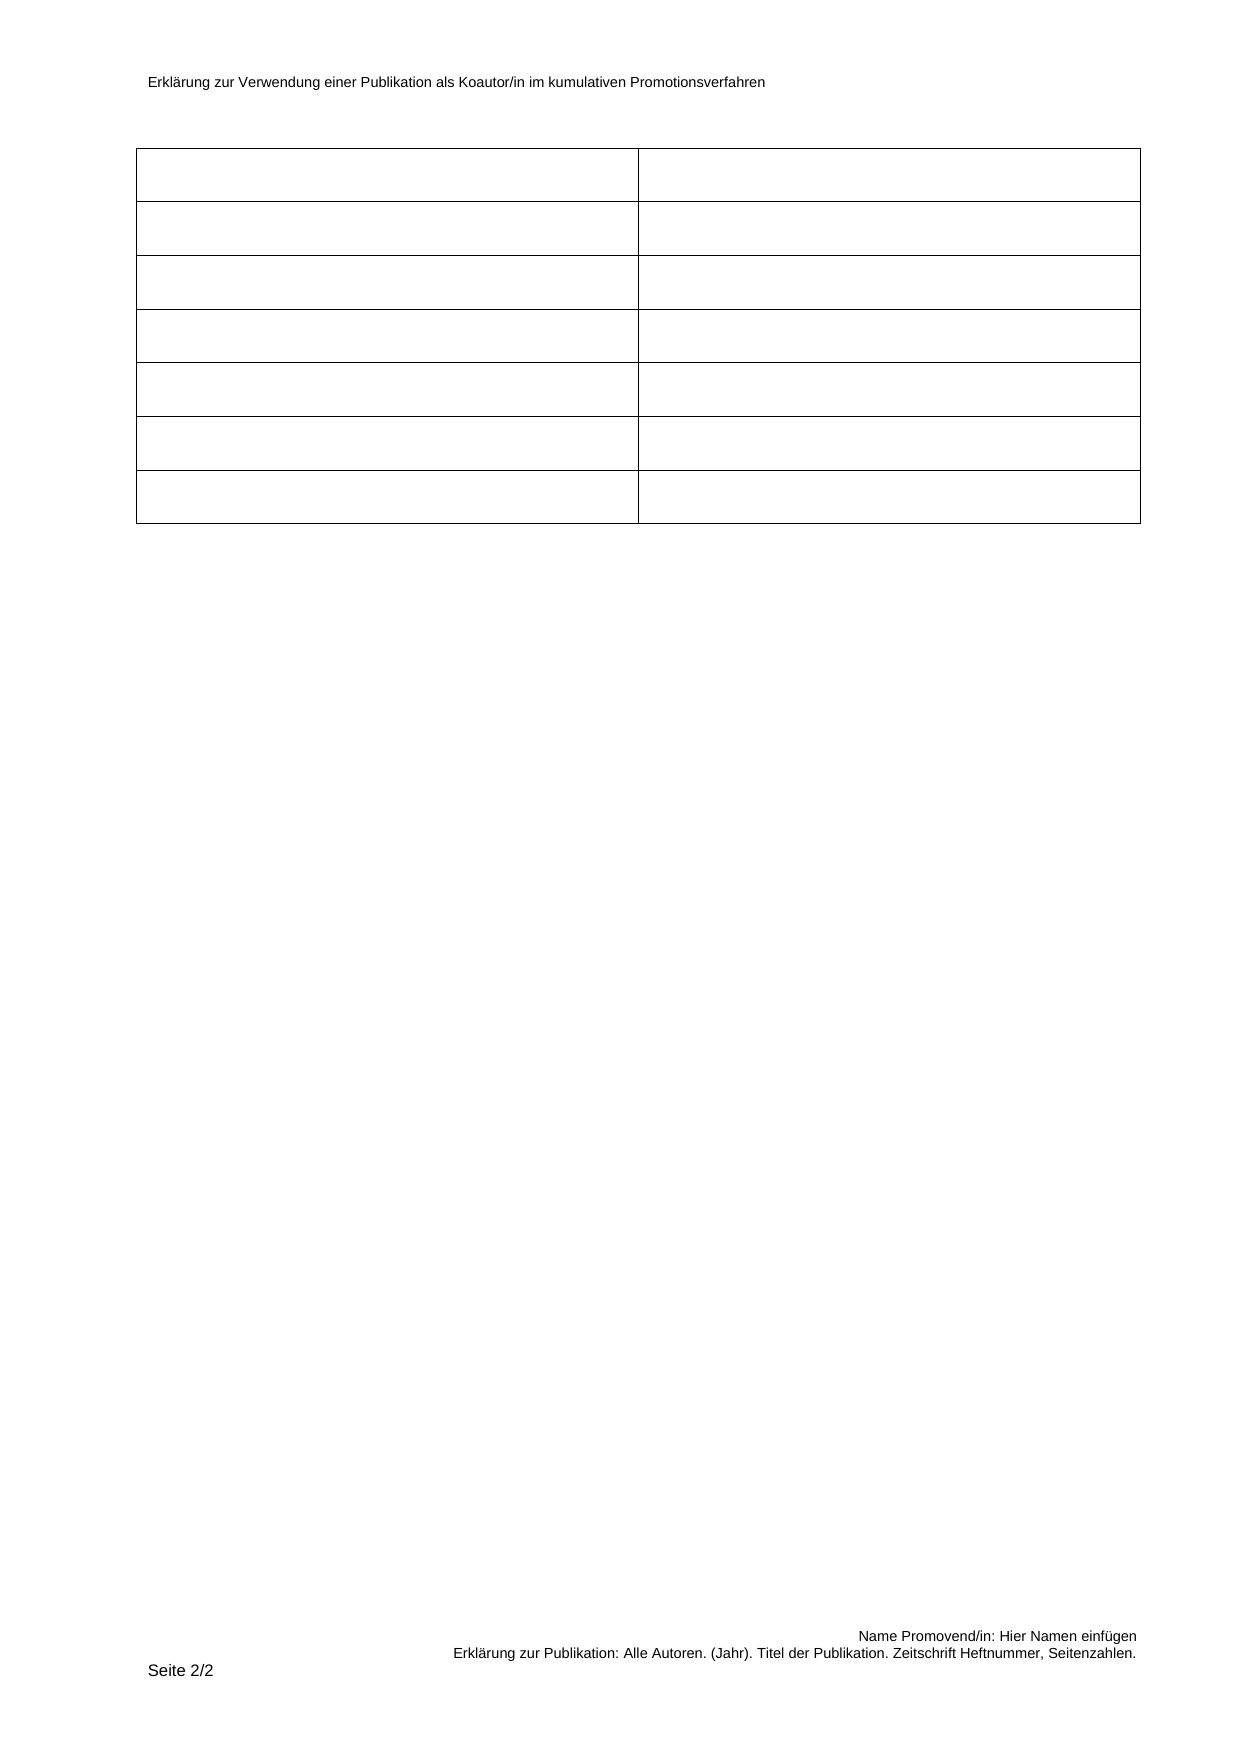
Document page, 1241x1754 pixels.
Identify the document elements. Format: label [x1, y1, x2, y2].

table_cell [639, 471, 1140, 523]
table_cell [639, 417, 1140, 469]
table_cell [639, 256, 1140, 308]
table_cell [137, 202, 638, 255]
table_cell [137, 256, 638, 308]
table_cell [137, 310, 638, 362]
table_cell [137, 149, 638, 201]
table_cell [639, 363, 1140, 416]
table_cell [639, 310, 1140, 362]
table_cell [639, 202, 1140, 255]
table_cell [639, 149, 1140, 201]
table_cell [137, 363, 638, 416]
table_cell [137, 417, 638, 469]
table_cell [137, 471, 638, 523]
